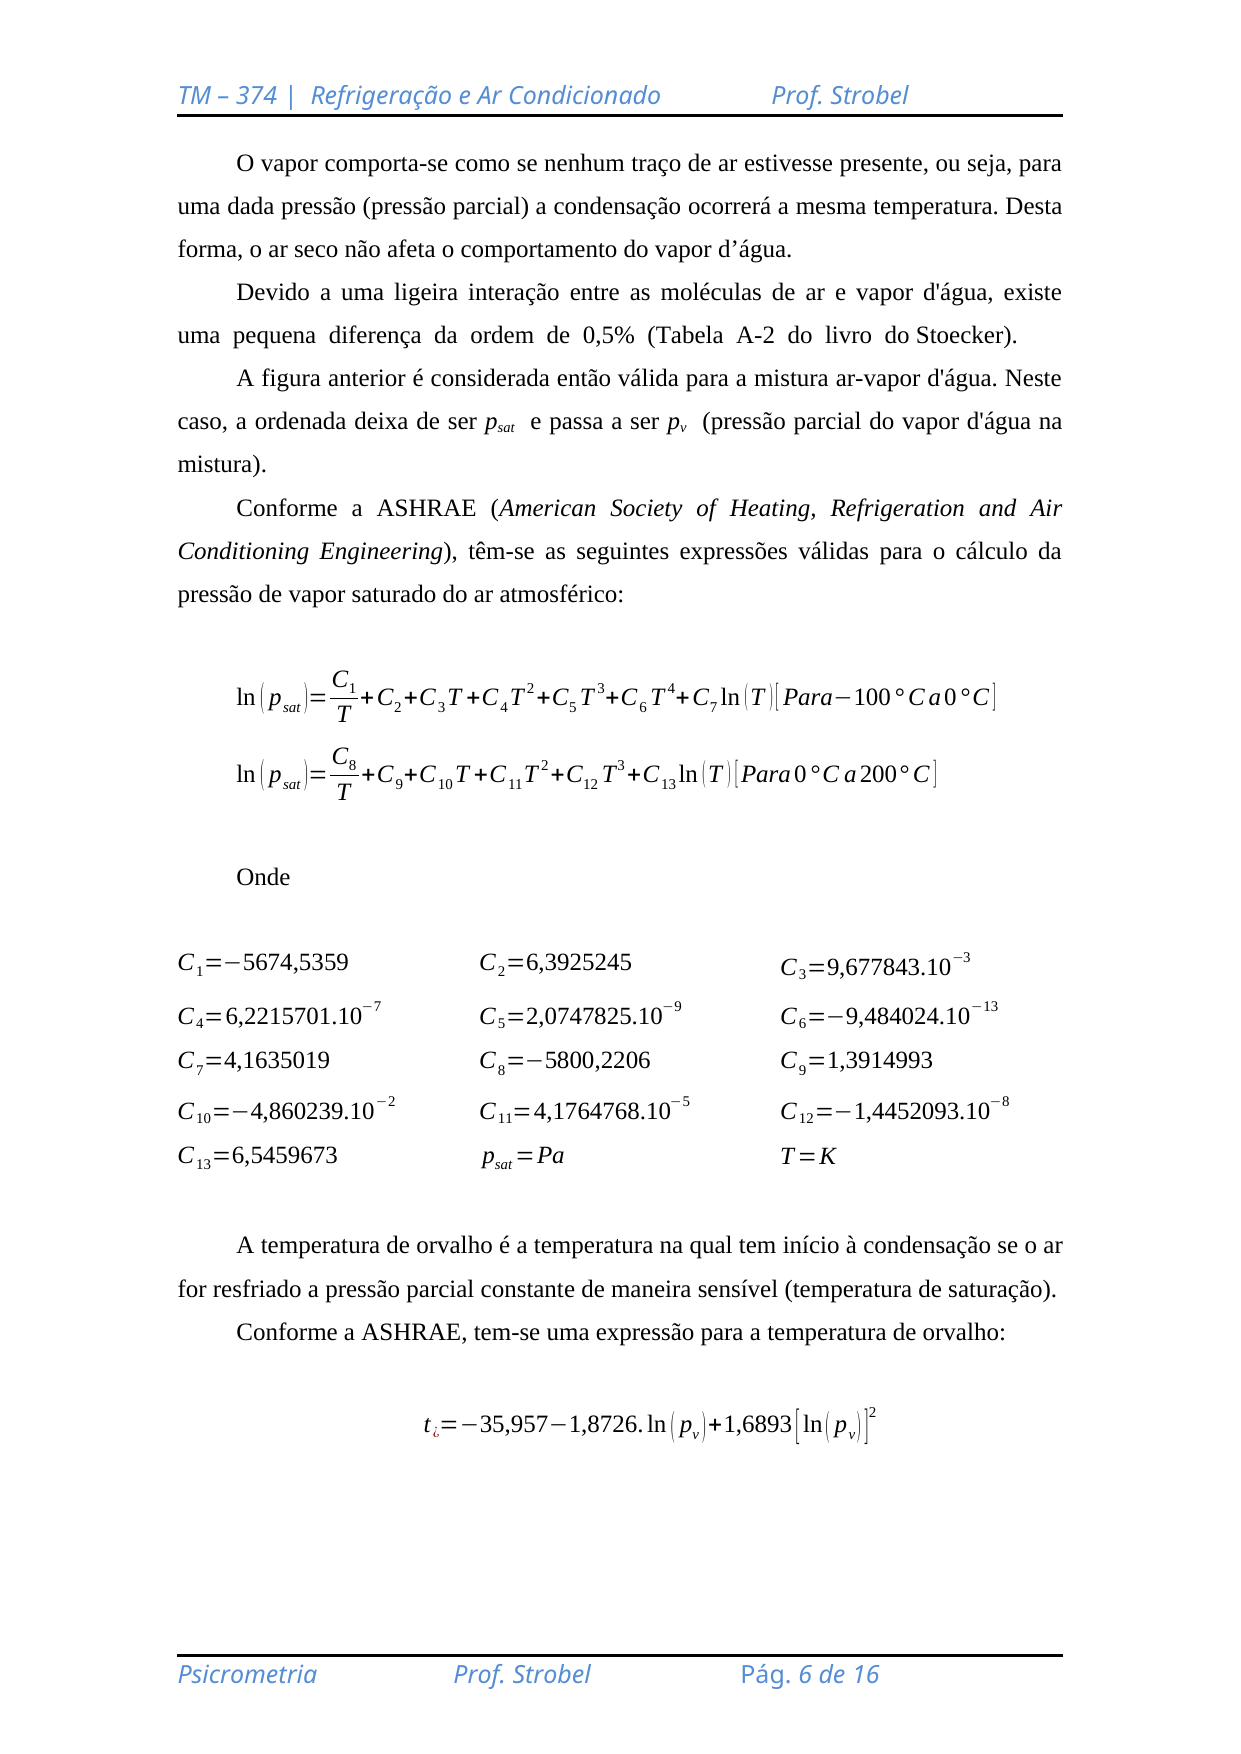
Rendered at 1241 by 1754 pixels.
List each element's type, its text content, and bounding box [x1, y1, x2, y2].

text Devido a uma ligeira interação entre as moléculas de ar e vapor d'água, existe uma pequena diferença da ordem de 0,5% (Tabela A-2 do livro do Stoecker). [177, 277, 1063, 349]
text Conforme a ASHRAE, tem-se uma expressão para a temperatura de orvalho: [177, 1317, 1063, 1346]
table_cell [468, 1047, 769, 1093]
table_cell [166, 1047, 468, 1093]
table_cell [468, 998, 769, 1047]
table_cell [468, 1142, 769, 1187]
table_cell [769, 1142, 1074, 1187]
table_cell [769, 1047, 1074, 1093]
table_header [468, 949, 769, 998]
table_cell [468, 1093, 769, 1142]
table_header [166, 949, 468, 998]
table_header [769, 949, 1074, 998]
text A temperatura de orvalho é a temperatura na qual tem início à condensação se o ar for resfriado a pressão parcial constante de maneira sensível (temperatura de saturação). [177, 1231, 1063, 1302]
text Onde [177, 862, 1063, 891]
table_cell [769, 998, 1074, 1047]
text A figura anterior é considerada então válida para a mistura ar-vapor d'água. Neste caso, a ordenada deixa de ser psat e passa a ser pv (pressão parcial do vapor d'água na mistura). [177, 363, 1063, 478]
table_cell [166, 998, 468, 1047]
table_cell [166, 1142, 468, 1187]
table_cell [769, 1093, 1074, 1142]
text Conforme a ASHRAE (American Society of Heating, Refrigeration and Air Conditioning Engineering), têm-se as seguintes expressões válidas para o cálculo da pressão de vapor saturado do ar atmosférico: [177, 493, 1063, 608]
text O vapor comporta-se como se nenhum traço de ar estivesse presente, ou seja, para uma dada pressão (pressão parcial) a condensação ocorrerá a mesma temperatura. Desta forma, o ar seco não afeta o comportamento do vapor d’água. [177, 148, 1063, 263]
table_cell [166, 1093, 468, 1142]
